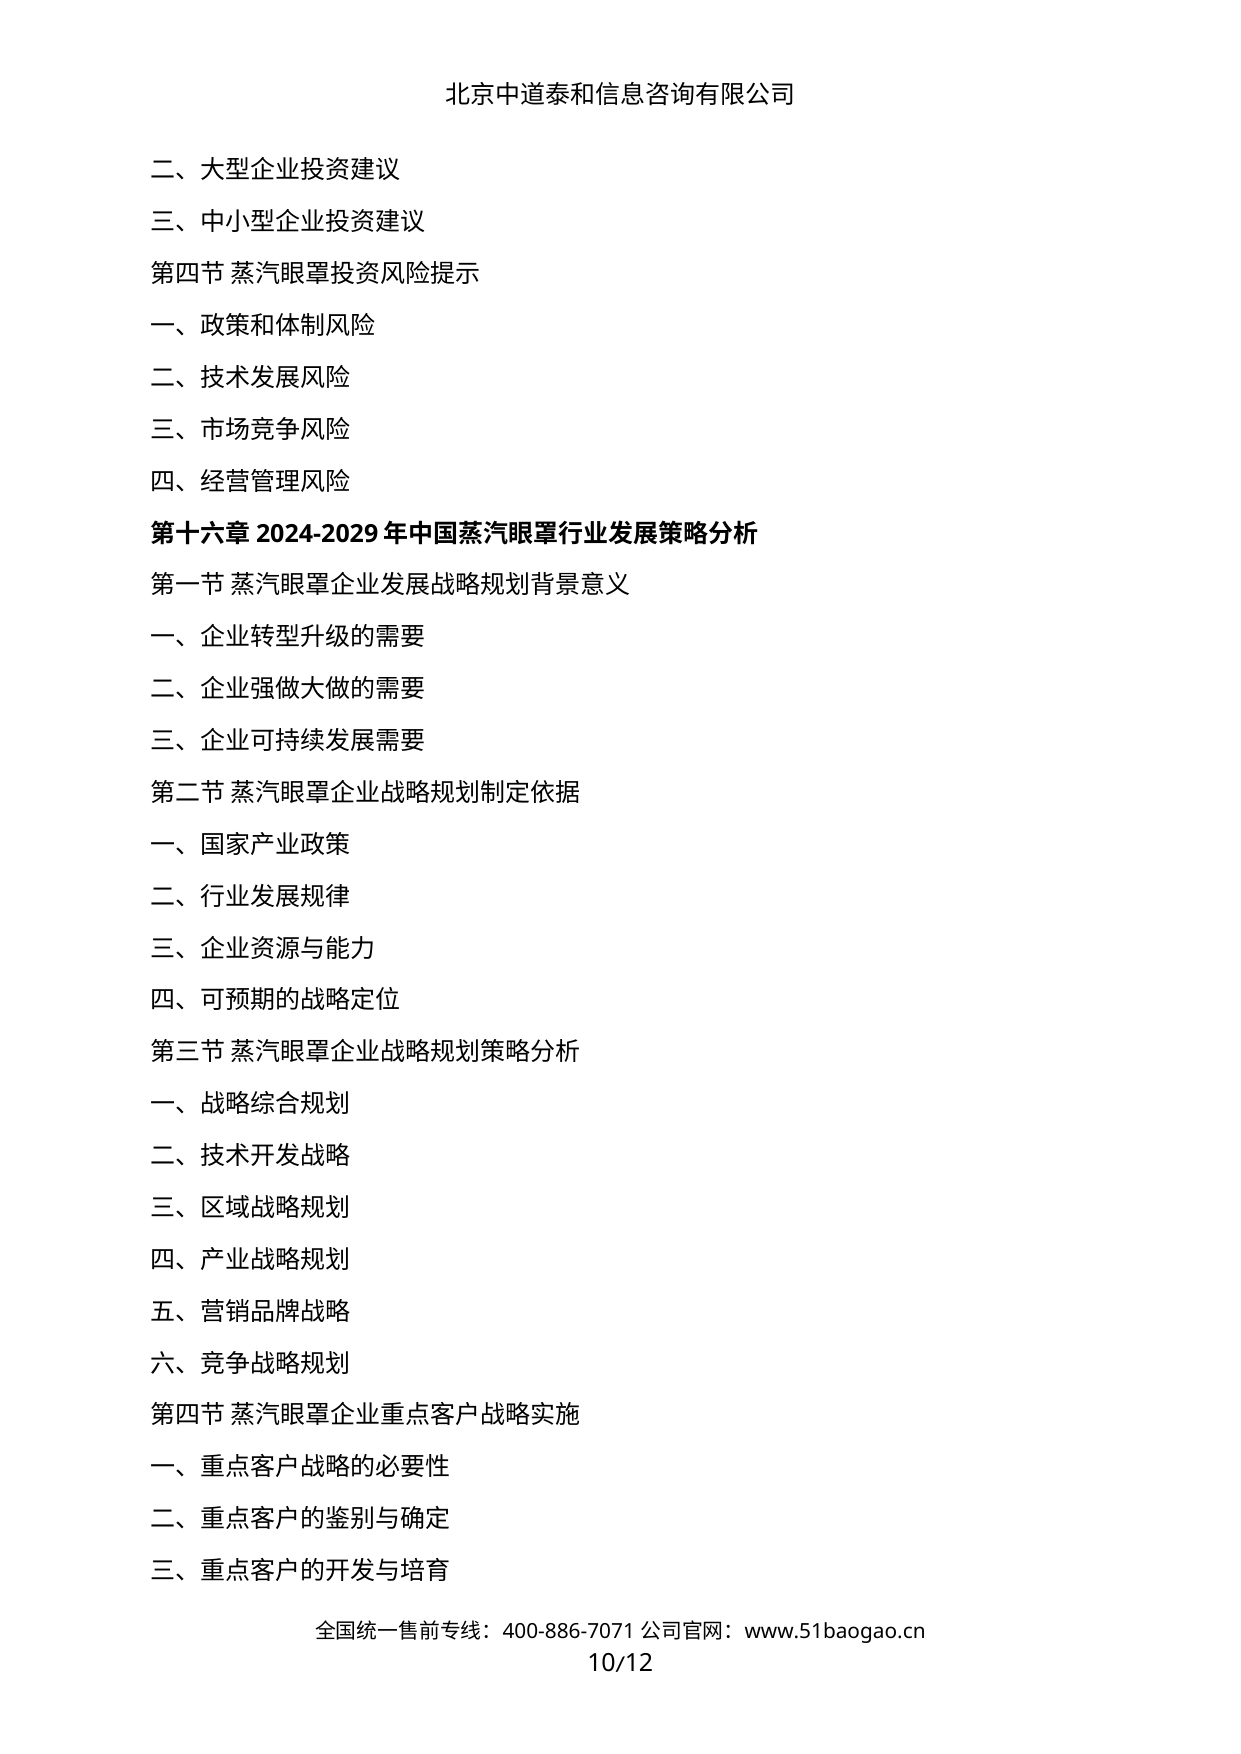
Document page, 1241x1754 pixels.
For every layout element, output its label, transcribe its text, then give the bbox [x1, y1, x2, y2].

text 三、中小型企业投资建议 [150, 202, 1090, 238]
text 第三节 蒸汽眼罩企业战略规划策略分析 [150, 1032, 1090, 1068]
text 一、企业转型升级的需要 [150, 617, 1090, 653]
text 一、重点客户战略的必要性 [150, 1447, 1090, 1483]
text 三、企业可持续发展需要 [150, 721, 1090, 757]
text 一、国家产业政策 [150, 824, 1090, 861]
text 二、企业强做大做的需要 [150, 669, 1090, 705]
text 五、营销品牌战略 [150, 1291, 1090, 1327]
text 六、竞争战略规划 [150, 1343, 1090, 1379]
text 四、产业战略规划 [150, 1239, 1090, 1276]
text 三、区域战略规划 [150, 1187, 1090, 1224]
text 四、可预期的战略定位 [150, 980, 1090, 1016]
text 三、市场竞争风险 [150, 409, 1090, 446]
text 二、重点客户的鉴别与确定 [150, 1499, 1090, 1535]
text 三、企业资源与能力 [150, 928, 1090, 964]
text 第四节 蒸汽眼罩企业重点客户战略实施 [150, 1395, 1090, 1431]
text 第二节 蒸汽眼罩企业战略规划制定依据 [150, 772, 1090, 809]
text 三、重点客户的开发与培育 [150, 1551, 1090, 1587]
text 第一节 蒸汽眼罩企业发展战略规划背景意义 [150, 565, 1090, 601]
text 一、政策和体制风险 [150, 306, 1090, 342]
text 二、技术发展风险 [150, 357, 1090, 394]
text 二、技术开发战略 [150, 1136, 1090, 1172]
text 第十六章 2024-2029年中国蒸汽眼罩行业发展策略分析 [150, 513, 1090, 549]
text 四、经营管理风险 [150, 461, 1090, 497]
text 二、大型企业投资建议 [150, 150, 1090, 186]
text 一、战略综合规划 [150, 1084, 1090, 1120]
text 二、行业发展规律 [150, 876, 1090, 912]
text 第四节 蒸汽眼罩投资风险提示 [150, 254, 1090, 290]
